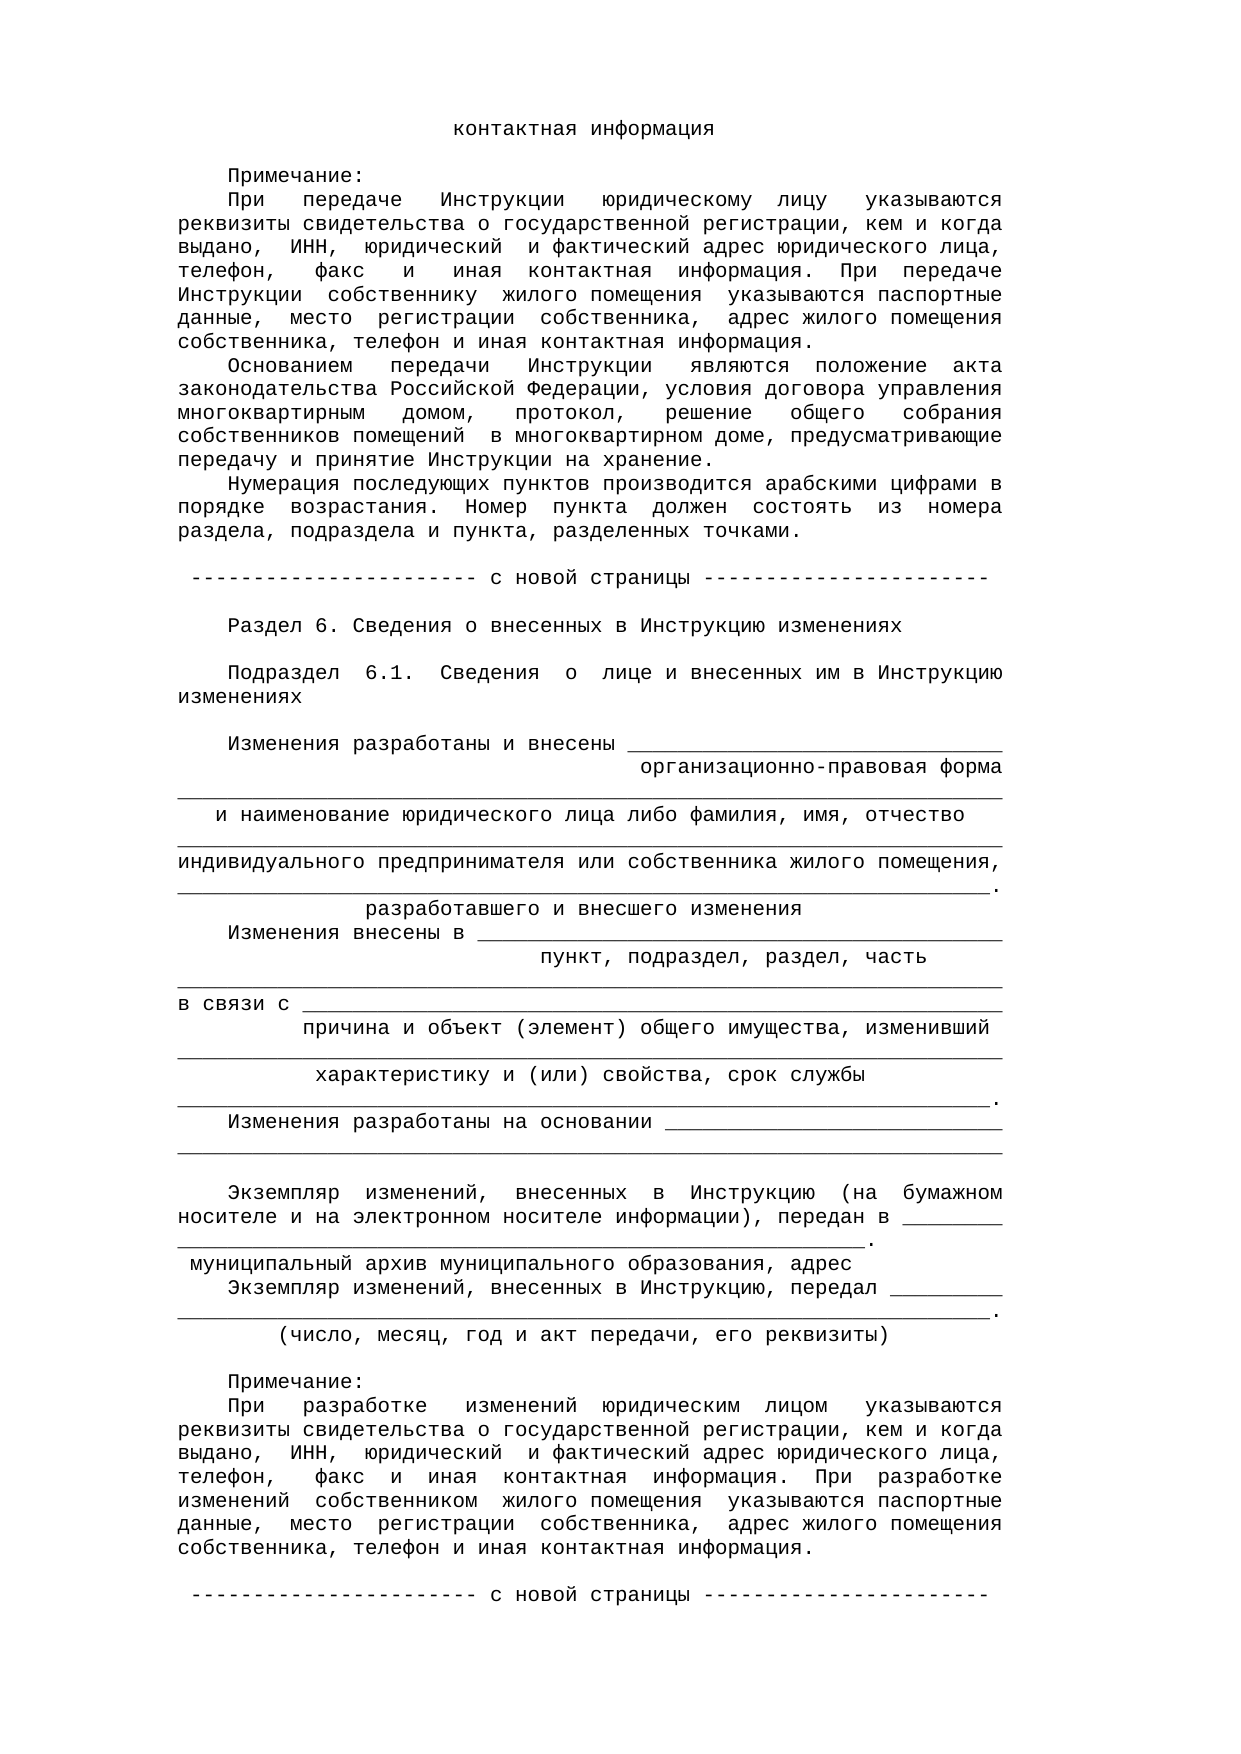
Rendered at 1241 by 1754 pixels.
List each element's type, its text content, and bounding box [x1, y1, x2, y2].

text Нумерация последующих пунктов производится арабскими цифрами в [177, 473, 1152, 496]
text _________________________________________________________________. [177, 1300, 1152, 1324]
text Изменения внесены в __________________________________________ [177, 922, 1152, 946]
text телефон, факс и иная контактная информация. При передаче [177, 260, 1152, 284]
text ----------------------- с новой страницы ----------------------- [177, 567, 1152, 591]
text причина и объект (элемент) общего имущества, изменивший [177, 1017, 1152, 1040]
text данные, место регистрации собственника, адрес жилого помещения [177, 307, 1152, 331]
text Подраздел 6.1. Сведения о лице и внесенных им в Инструкцию [177, 662, 1152, 686]
text (число, месяц, год и акт передачи, его реквизиты) [177, 1324, 1152, 1348]
text носителе и на электронном носителе информации), передан в ________ [177, 1206, 1152, 1229]
text изменений собственником жилого помещения указываются паспортные [177, 1489, 1152, 1513]
text Раздел 6. Сведения о внесенных в Инструкцию изменениях [177, 615, 1152, 638]
text законодательства Российской Федерации, условия договора управления [177, 378, 1152, 402]
text и наименование юридического лица либо фамилия, имя, отчество [177, 804, 1152, 827]
text __________________________________________________________________ [177, 1040, 1152, 1064]
text _________________________________________________________________. [177, 875, 1152, 898]
text порядке возрастания. Номер пункта должен состоять из номера [177, 496, 1152, 520]
text собственника, телефон и иная контактная информация. [177, 1537, 1152, 1561]
text собственников помещений в многоквартирном доме, предусматривающие [177, 426, 1152, 449]
text организационно-правовая форма [177, 757, 1152, 780]
text Изменения разработаны на основании ___________________________ [177, 1111, 1152, 1135]
text _________________________________________________________________. [177, 1088, 1152, 1111]
text выдано, ИНН, юридический и фактический адрес юридического лица, [177, 1442, 1152, 1466]
text реквизиты свидетельства о государственной регистрации, кем и когда [177, 1419, 1152, 1442]
text __________________________________________________________________ [177, 969, 1152, 993]
text Инструкции собственнику жилого помещения указываются паспортные [177, 284, 1152, 307]
text в связи с ________________________________________________________ [177, 993, 1152, 1017]
text данные, место регистрации собственника, адрес жилого помещения [177, 1513, 1152, 1537]
text Примечание: [177, 1371, 1152, 1395]
text При передаче Инструкции юридическому лицу указываются [177, 189, 1152, 213]
text Экземпляр изменений, внесенных в Инструкцию, передал _________ [177, 1277, 1152, 1300]
text собственника, телефон и иная контактная информация. [177, 331, 1152, 354]
text ----------------------- с новой страницы ----------------------- [177, 1584, 1152, 1608]
text телефон, факс и иная контактная информация. При разработке [177, 1466, 1152, 1489]
text контактная информация [177, 118, 1152, 142]
text __________________________________________________________________ [177, 827, 1152, 851]
text индивидуального предпринимателя или собственника жилого помещения, [177, 851, 1152, 875]
text характеристику и (или) свойства, срок службы [177, 1064, 1152, 1088]
text муниципальный архив муниципального образования, адрес [177, 1253, 1152, 1277]
text Примечание: [177, 165, 1152, 189]
text Основанием передачи Инструкции являются положение акта [177, 354, 1152, 378]
text передачу и принятие Инструкции на хранение. [177, 449, 1152, 473]
text раздела, подраздела и пункта, разделенных точками. [177, 520, 1152, 544]
text разработавшего и внесшего изменения [177, 898, 1152, 922]
text выдано, ИНН, юридический и фактический адрес юридического лица, [177, 236, 1152, 260]
text многоквартирным домом, протокол, решение общего собрания [177, 402, 1152, 426]
text Экземпляр изменений, внесенных в Инструкцию (на бумажном [177, 1182, 1152, 1206]
text __________________________________________________________________ [177, 1135, 1152, 1158]
text Изменения разработаны и внесены ______________________________ [177, 733, 1152, 757]
text реквизиты свидетельства о государственной регистрации, кем и когда [177, 213, 1152, 236]
text _______________________________________________________. [177, 1229, 1152, 1253]
text изменениях [177, 686, 1152, 709]
text При разработке изменений юридическим лицом указываются [177, 1395, 1152, 1419]
text пункт, подраздел, раздел, часть [177, 946, 1152, 969]
text __________________________________________________________________ [177, 780, 1152, 804]
